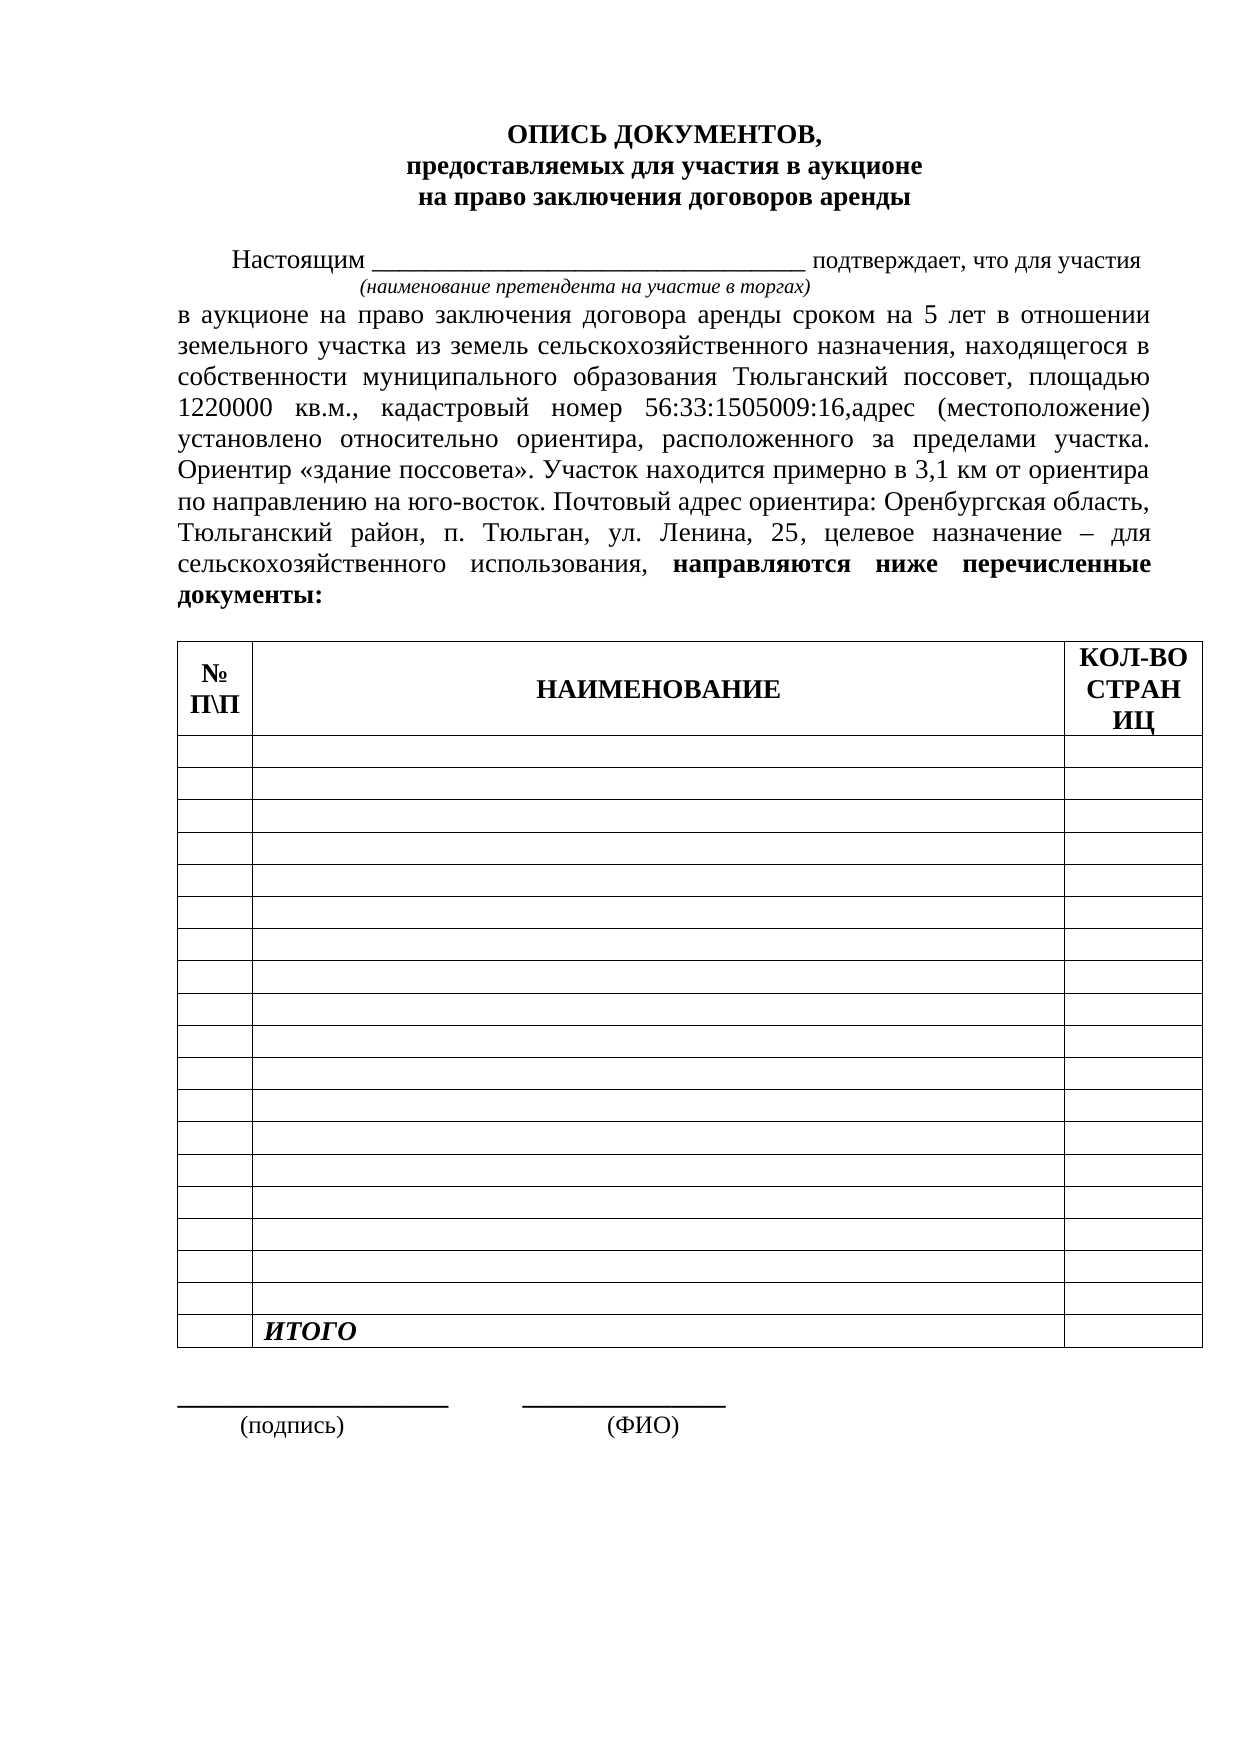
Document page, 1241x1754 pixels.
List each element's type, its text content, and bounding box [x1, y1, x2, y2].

table_cell [178, 1187, 252, 1218]
table_cell [178, 897, 252, 928]
table_cell [1065, 1283, 1202, 1314]
text на право заключения договоров аренды [177, 180, 1152, 212]
table_cell [178, 1058, 252, 1089]
table_header Наименование [253, 642, 1064, 735]
table_cell [253, 1219, 1064, 1250]
table_cell [1065, 897, 1202, 928]
table_cell [1065, 929, 1202, 960]
table_cell [253, 1058, 1064, 1089]
table_cell [253, 929, 1064, 960]
table_cell [1065, 1122, 1202, 1153]
table_cell [253, 768, 1064, 799]
table_cell [253, 994, 1064, 1025]
table_cell [178, 768, 252, 799]
table_cell [253, 1251, 1064, 1282]
table_cell [1065, 768, 1202, 799]
table_cell [1065, 1187, 1202, 1218]
table_cell [253, 1026, 1064, 1057]
table_cell [1065, 1219, 1202, 1250]
table_cell [253, 833, 1064, 864]
table_cell [1065, 736, 1202, 767]
table_cell [253, 1122, 1064, 1153]
table_cell [253, 736, 1064, 767]
table_cell [178, 994, 252, 1025]
text (подпись) (ФИО) [177, 1410, 1152, 1439]
table_cell [253, 1155, 1064, 1186]
table_cell [178, 929, 252, 960]
table_cell [1065, 1155, 1202, 1186]
table_cell [1065, 833, 1202, 864]
table_cell [178, 1155, 252, 1186]
table_cell [178, 800, 252, 832]
table_cell [253, 800, 1064, 832]
table_cell [253, 1187, 1064, 1218]
text в аукционе на право заключения договора аренды сроком на 5 лет в отношении земельного участка из земель сельскохозяйственного назначения, находящегося в собственности муниципального образования Тюльганский поссовет, площадью 1220000 кв.м., кадастровый номер 56:33:1505009:16,адрес (местоположение) установлено относительно ориентира, расположенного за пределами участка. Ориентир «здание поссовета». Участок находится примерно в 3,1 км от ориентира по направлению на юго-восток. Почтовый адрес ориентира: Оренбургская область, Тюльганский район, п. Тюльган, ул. Ленина, 25, целевое назначение – для сельскохозяйственного использования, направляются ниже перечисленные документы: [177, 298, 1152, 609]
table_cell [178, 736, 252, 767]
table_cell [178, 1251, 252, 1282]
table_cell [253, 897, 1064, 928]
table_cell [1065, 994, 1202, 1025]
table_cell [253, 961, 1064, 992]
table_cell [178, 1122, 252, 1153]
table_cell [1065, 865, 1202, 896]
table_cell [178, 961, 252, 992]
table_cell [178, 1283, 252, 1314]
table_cell [178, 1219, 252, 1250]
text ____________________ _______________ [177, 1379, 1152, 1410]
table_cell [1065, 800, 1202, 832]
table_cell [1065, 1058, 1202, 1089]
table_cell [253, 865, 1064, 896]
table_cell [178, 833, 252, 864]
table_cell [1065, 1315, 1202, 1347]
table_cell [178, 865, 252, 896]
table_cell [178, 1315, 252, 1347]
table_cell [253, 1090, 1064, 1121]
table_cell [178, 1090, 252, 1121]
table_cell [1065, 1026, 1202, 1057]
table_cell [178, 1026, 252, 1057]
table_cell [253, 1283, 1064, 1314]
table_cell ИТОГО [253, 1315, 1064, 1347]
list ОПИСЬ ДОКУМЕНТОВ, [177, 118, 1152, 149]
table_cell [1065, 1090, 1202, 1121]
list предоставляемых для участия в аукционе [177, 149, 1152, 180]
table_cell [1065, 1251, 1202, 1282]
text Настоящим ________________________________ подтверждает, что для участия [177, 243, 1152, 274]
table_header № п\п [178, 642, 252, 735]
text (наименование претендента на участие в торгах) [177, 274, 1152, 298]
table_cell [1065, 961, 1202, 992]
table_header Кол-во страниц [1065, 642, 1202, 735]
